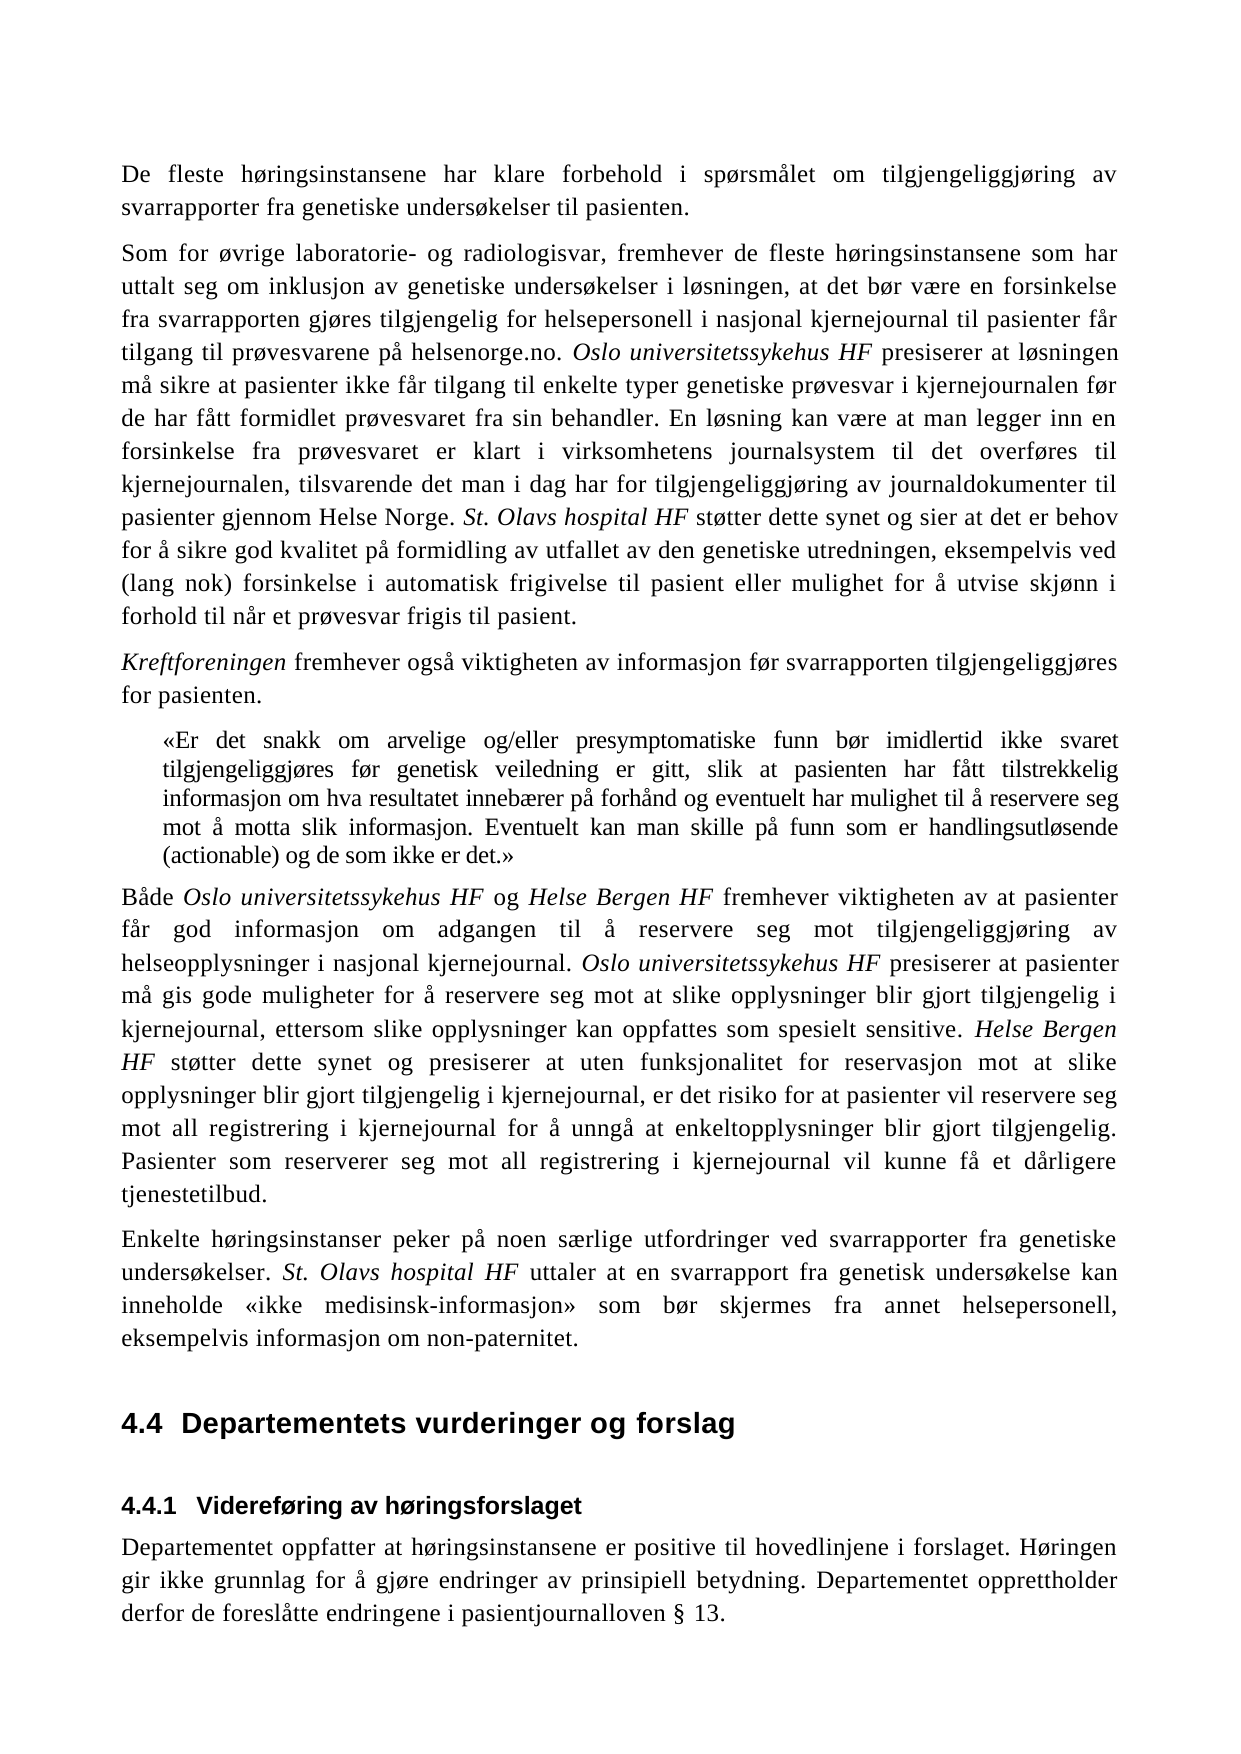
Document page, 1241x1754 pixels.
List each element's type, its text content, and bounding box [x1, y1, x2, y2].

subtitle Departementets vurderinger og forslag [121, 1406, 1119, 1440]
text De fleste høringsinstansene har klare forbehold i spørsmålet om tilgjengeliggjøring av svarrapporter fra genetiske undersøkelser til pasienten. [121, 159, 1119, 221]
text Enkelte høringsinstanser peker på noen særlige utfordringer ved svarrapporter fra genetiske undersøkelser. St. Olavs hospital HF uttaler at en svarrapport fra genetisk undersøkelse kan inneholde «ikke medisinsk-informasjon» som bør skjermes fra annet helsepersonell, eksempelvis informasjon om non-paternitet. [121, 1224, 1119, 1352]
text Både Oslo universitetssykehus HF og Helse Bergen HF fremhever viktigheten av at pasienter får god informasjon om adgangen til å reservere seg mot tilgjengeliggjøring av helseopplysninger i nasjonal kjernejournal. Oslo universitetssykehus HF presiserer at pasienter må gis gode muligheter for å reservere seg mot at slike opplysninger blir gjort tilgjengelig i kjernejournal, ettersom slike opplysninger kan oppfattes som spesielt sensitive. Helse Bergen HF støtter dette synet og presiserer at uten funksjonalitet for reservasjon mot at slike opplysninger blir gjort tilgjengelig i kjernejournal, er det risiko for at pasienter vil reservere seg mot all registrering i kjernejournal for å unngå at enkeltopplysninger blir gjort tilgjengelig. Pasienter som reserverer seg mot all registrering i kjernejournal vil kunne få et dårligere tjenestetilbud. [121, 882, 1119, 1207]
text Som for øvrige laboratorie- og radiologisvar, fremhever de fleste høringsinstansene som har uttalt seg om inklusjon av genetiske undersøkelser i løsningen, at det bør være en forsinkelse fra svarrapporten gjøres tilgjengelig for helsepersonell i nasjonal kjernejournal til pasienter får tilgang til prøvesvarene på helsenorge.no. Oslo universitetssykehus HF presiserer at løsningen må sikre at pasienter ikke får tilgang til enkelte typer genetiske prøvesvar i kjernejournalen før de har fått formidlet prøvesvaret fra sin behandler. En løsning kan være at man legger inn en forsinkelse fra prøvesvaret er klart i virksomhetens journalsystem til det overføres til kjernejournalen, tilsvarende det man i dag har for tilgjengeliggjøring av journaldokumenter til pasienter gjennom Helse Norge. St. Olavs hospital HF støtter dette synet og sier at det er behov for å sikre god kvalitet på formidling av utfallet av den genetiske utredningen, eksempelvis ved (lang nok) forsinkelse i automatisk frigivelse til pasient eller mulighet for å utvise skjønn i forhold til når et prøvesvar frigis til pasient. [121, 238, 1119, 630]
text Departementet oppfatter at høringsinstansene er positive til hovedlinjene i forslaget. Høringen gir ikke grunnlag for å gjøre endringer av prinsipiell betydning. Departementet opprettholder derfor de foreslåtte endringene i pasientjournalloven § 13. [121, 1532, 1119, 1627]
text «Er det snakk om arvelige og/eller presymptomatiske funn bør imidlertid ikke svaret tilgjengeliggjøres før genetisk veiledning er gitt, slik at pasienten har fått tilstrekkelig informasjon om hva resultatet innebærer på forhånd og eventuelt har mulighet til å reservere seg mot å motta slik informasjon. Eventuelt kan man skille på funn som er handlingsutløsende (actionable) og de som ikke er det.» [162, 725, 1119, 869]
subtitle Videreføring av høringsforslaget [121, 1491, 1119, 1519]
text Kreftforeningen fremhever også viktigheten av informasjon før svarrapporten tilgjengeliggjøres for pasienten. [121, 647, 1119, 708]
